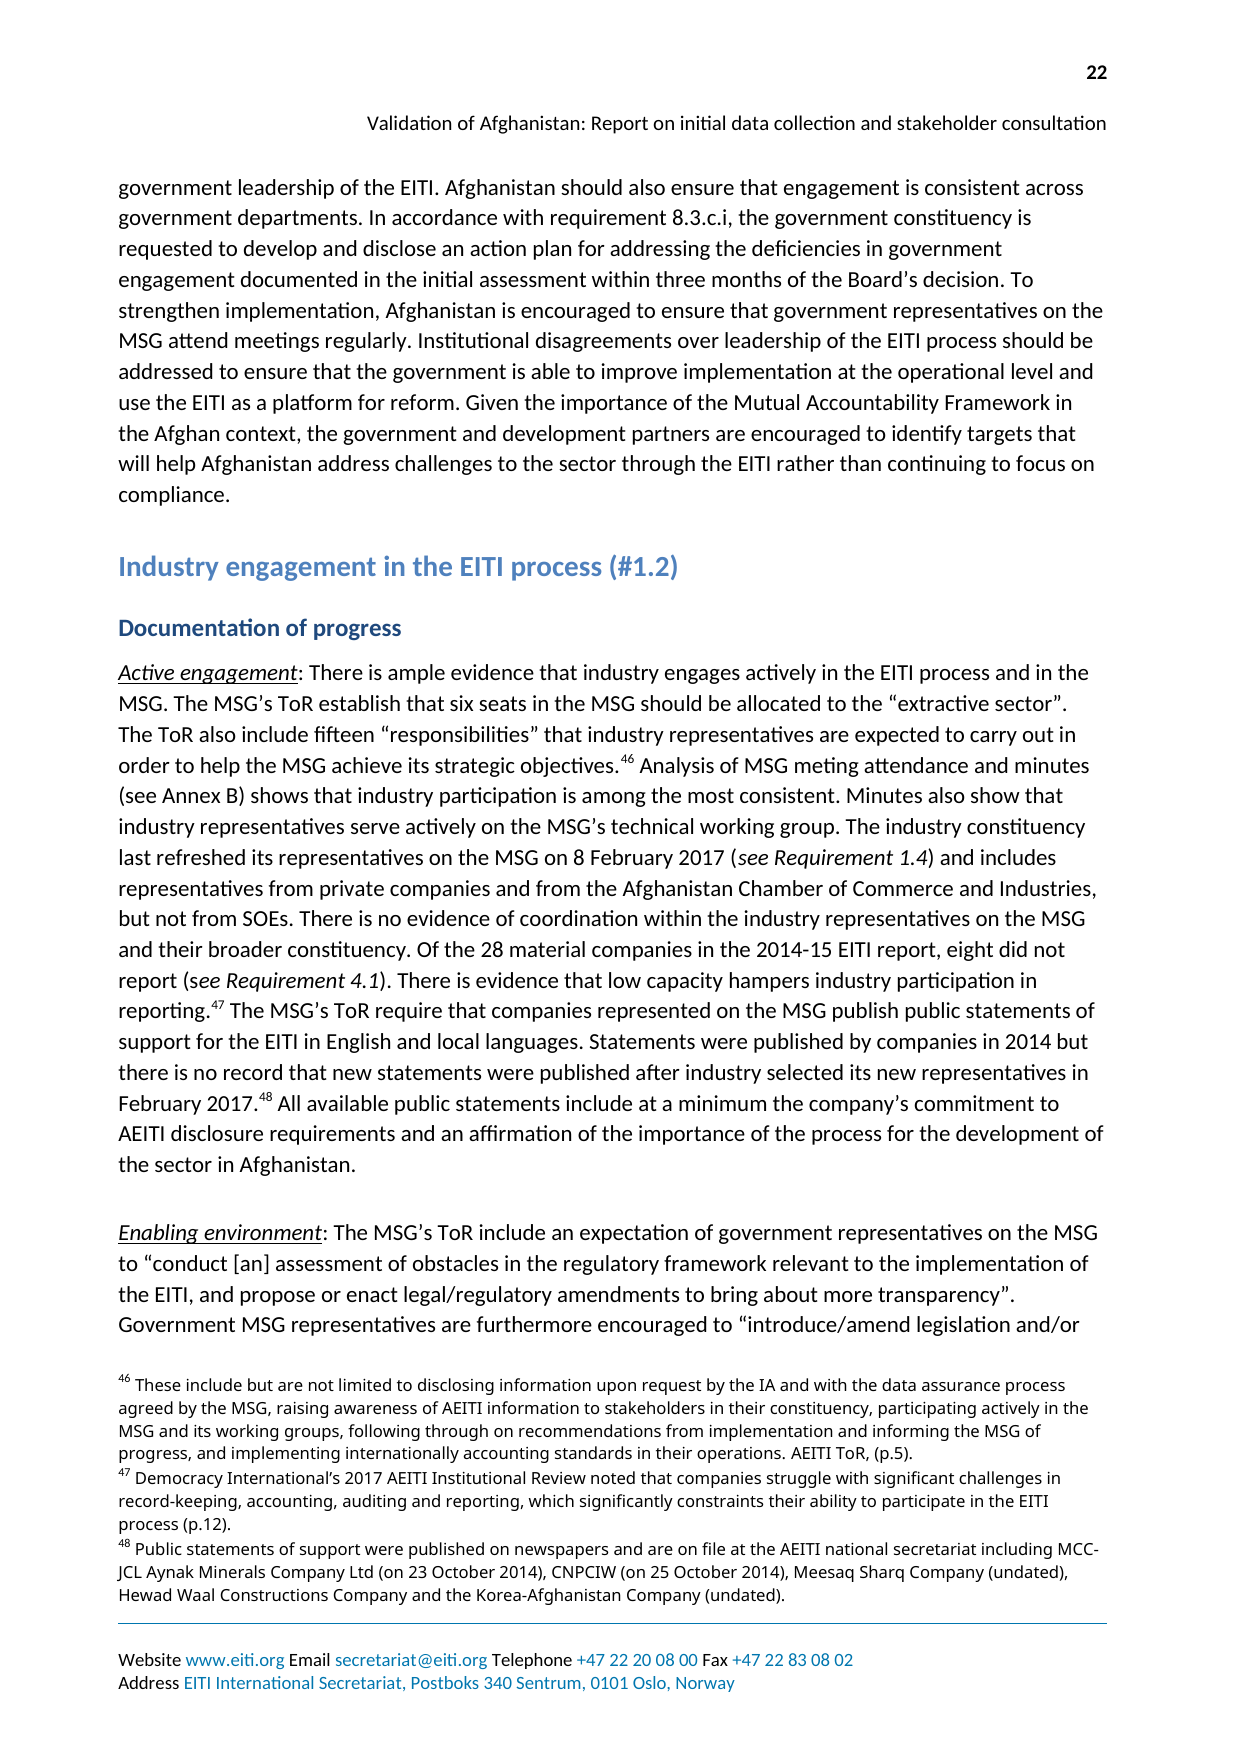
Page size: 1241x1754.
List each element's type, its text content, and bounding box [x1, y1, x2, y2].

picture [184, 1677, 190, 1689]
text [118, 173, 1107, 508]
subtitle Industry engagement in the EITI process (#1.2) [118, 548, 1107, 584]
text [118, 1218, 1107, 1339]
subtitle Documentation of progress [118, 612, 1107, 643]
picture [732, 1656, 747, 1664]
text Active engagement: There is ample evidence that industry engages actively in the EITI process and in the MSG. The MSG’s ToR establish that six seats in the MSG should be allocated to the “extractive sector”. The ToR also include fifteen “responsibilities” that industry representatives are expected to carry out in order to help the MSG achieve its strategic objectives. Analysis of MSG meting attendance and minutes (see Annex B) shows that industry participation is among the most consistent. Minutes also show that industry representatives serve actively on the MSG’s technical working group. The industry constituency last refreshed its representatives on the MSG on 8 February 2017 (see Requirement 1.4) and includes representatives from private companies and from the Afghanistan Chamber of Commerce and Industries, but not from SOEs. There is no evidence of coordination within the industry representatives on the MSG and their broader constituency. Of the 28 material companies in the 2014-15 EITI report, eight did not report (see Requirement 4.1). There is evidence that low capacity hampers industry participation in reporting. The MSG’s ToR require that companies represented on the MSG publish public statements of support for the EITI in English and local languages. Statements were published by companies in 2014 but there is no record that new statements were published after industry selected its new representatives in February 2017. All available public statements include at a minimum the company’s commitment to AEITI disclosure requirements and an affirmation of the importance of the process for the development of the sector in Afghanistan. [118, 658, 1107, 1178]
